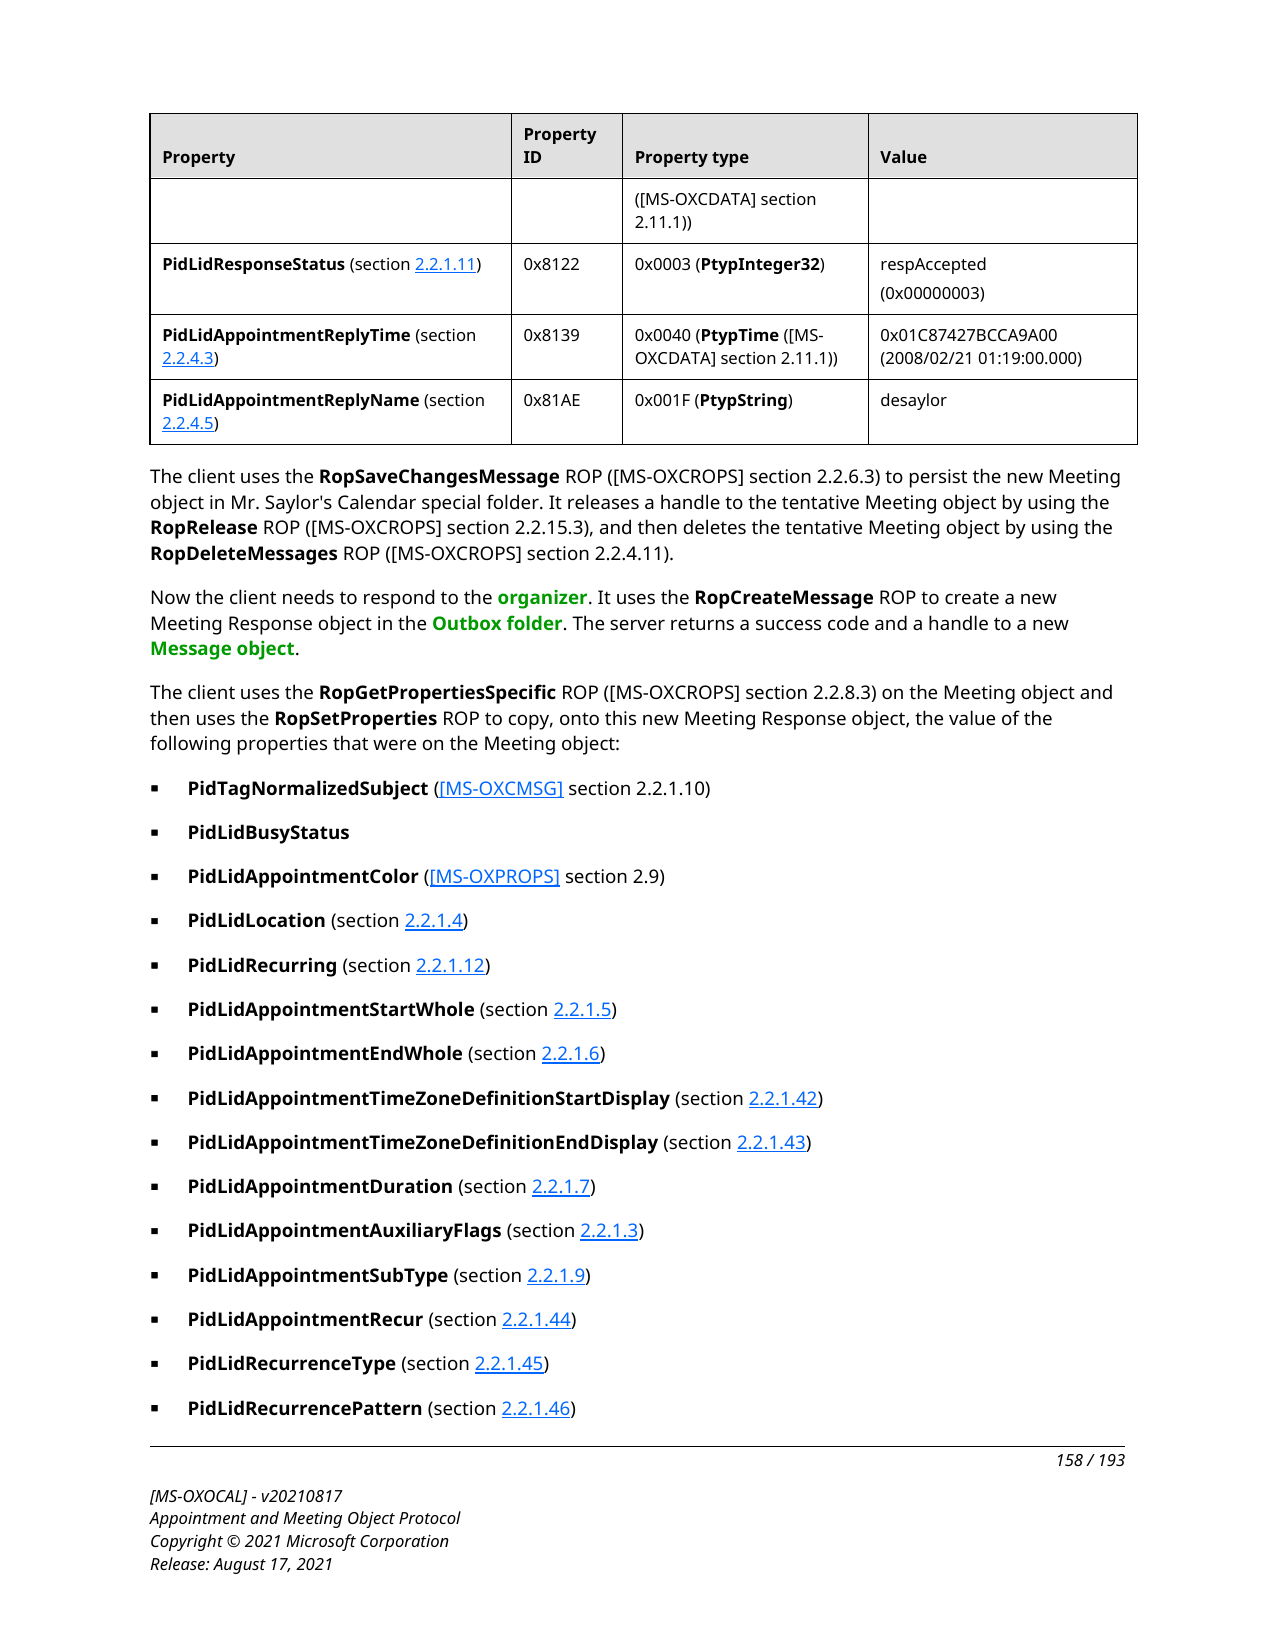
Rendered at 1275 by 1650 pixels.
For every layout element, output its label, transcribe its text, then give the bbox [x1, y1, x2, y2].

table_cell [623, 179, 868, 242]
list PidLidAppointmentSubType (section 2.2.1.9) [150, 1262, 1125, 1287]
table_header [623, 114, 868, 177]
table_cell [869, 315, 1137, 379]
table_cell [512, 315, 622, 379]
list PidLidAppointmentRecur (section 2.2.1.44) [150, 1306, 1125, 1332]
list PidLidBusyStatus [150, 819, 1125, 845]
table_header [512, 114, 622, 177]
list PidLidRecurring (section 2.2.1.12) [150, 952, 1125, 978]
text The client uses the RopGetPropertiesSpecific ROP ([MS-OXCROPS] section 2.2.8.3) on the Meeting object and then uses the RopSetProperties ROP to copy, onto this new Meeting Response object, the value of the following properties that were on the Meeting object: [150, 680, 1125, 756]
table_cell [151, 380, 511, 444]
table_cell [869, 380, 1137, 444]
list PidLidLocation (section 2.2.1.4) [150, 908, 1125, 933]
list PidTagNormalizedSubject ([MS-OXCMSG] section 2.2.1.10) [150, 775, 1125, 801]
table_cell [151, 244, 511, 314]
list PidLidAppointmentStartWhole (section 2.2.1.5) [150, 996, 1125, 1022]
list PidLidAppointmentEndWhole (section 2.2.1.6) [150, 1041, 1125, 1066]
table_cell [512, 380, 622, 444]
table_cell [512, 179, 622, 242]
list PidLidAppointmentTimeZoneDefinitionStartDisplay (section 2.2.1.42) [150, 1085, 1125, 1110]
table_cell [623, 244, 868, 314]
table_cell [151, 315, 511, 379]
list PidLidAppointmentColor ([MS-OXPROPS] section 2.9) [150, 863, 1125, 889]
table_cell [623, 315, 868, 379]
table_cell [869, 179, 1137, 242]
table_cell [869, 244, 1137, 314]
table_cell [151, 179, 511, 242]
text Now the client needs to respond to the organizer. It uses the RopCreateMessage ROP to create a new Meeting Response object in the Outbox folder. The server returns a success code and a handle to a new Message object. [150, 584, 1125, 661]
list PidLidAppointmentTimeZoneDefinitionEndDisplay (section 2.2.1.43) [150, 1129, 1125, 1155]
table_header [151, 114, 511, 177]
list PidLidRecurrencePattern (section 2.2.1.46) [150, 1395, 1125, 1420]
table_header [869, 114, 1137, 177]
list PidLidRecurrenceType (section 2.2.1.45) [150, 1351, 1125, 1376]
list PidLidAppointmentDuration (section 2.2.1.7) [150, 1173, 1125, 1199]
list PidLidAppointmentAuxiliaryFlags (section 2.2.1.3) [150, 1218, 1125, 1243]
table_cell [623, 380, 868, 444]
text The client uses the RopSaveChangesMessage ROP ([MS-OXCROPS] section 2.2.6.3) to persist the new Meeting object in Mr. Saylor's Calendar special folder. It releases a handle to the tentative Meeting object by using the RopRelease ROP ([MS-OXCROPS] section 2.2.15.3), and then deletes the tentative Meeting object by using the RopDeleteMessages ROP ([MS-OXCROPS] section 2.2.4.11). [150, 463, 1125, 566]
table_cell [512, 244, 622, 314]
